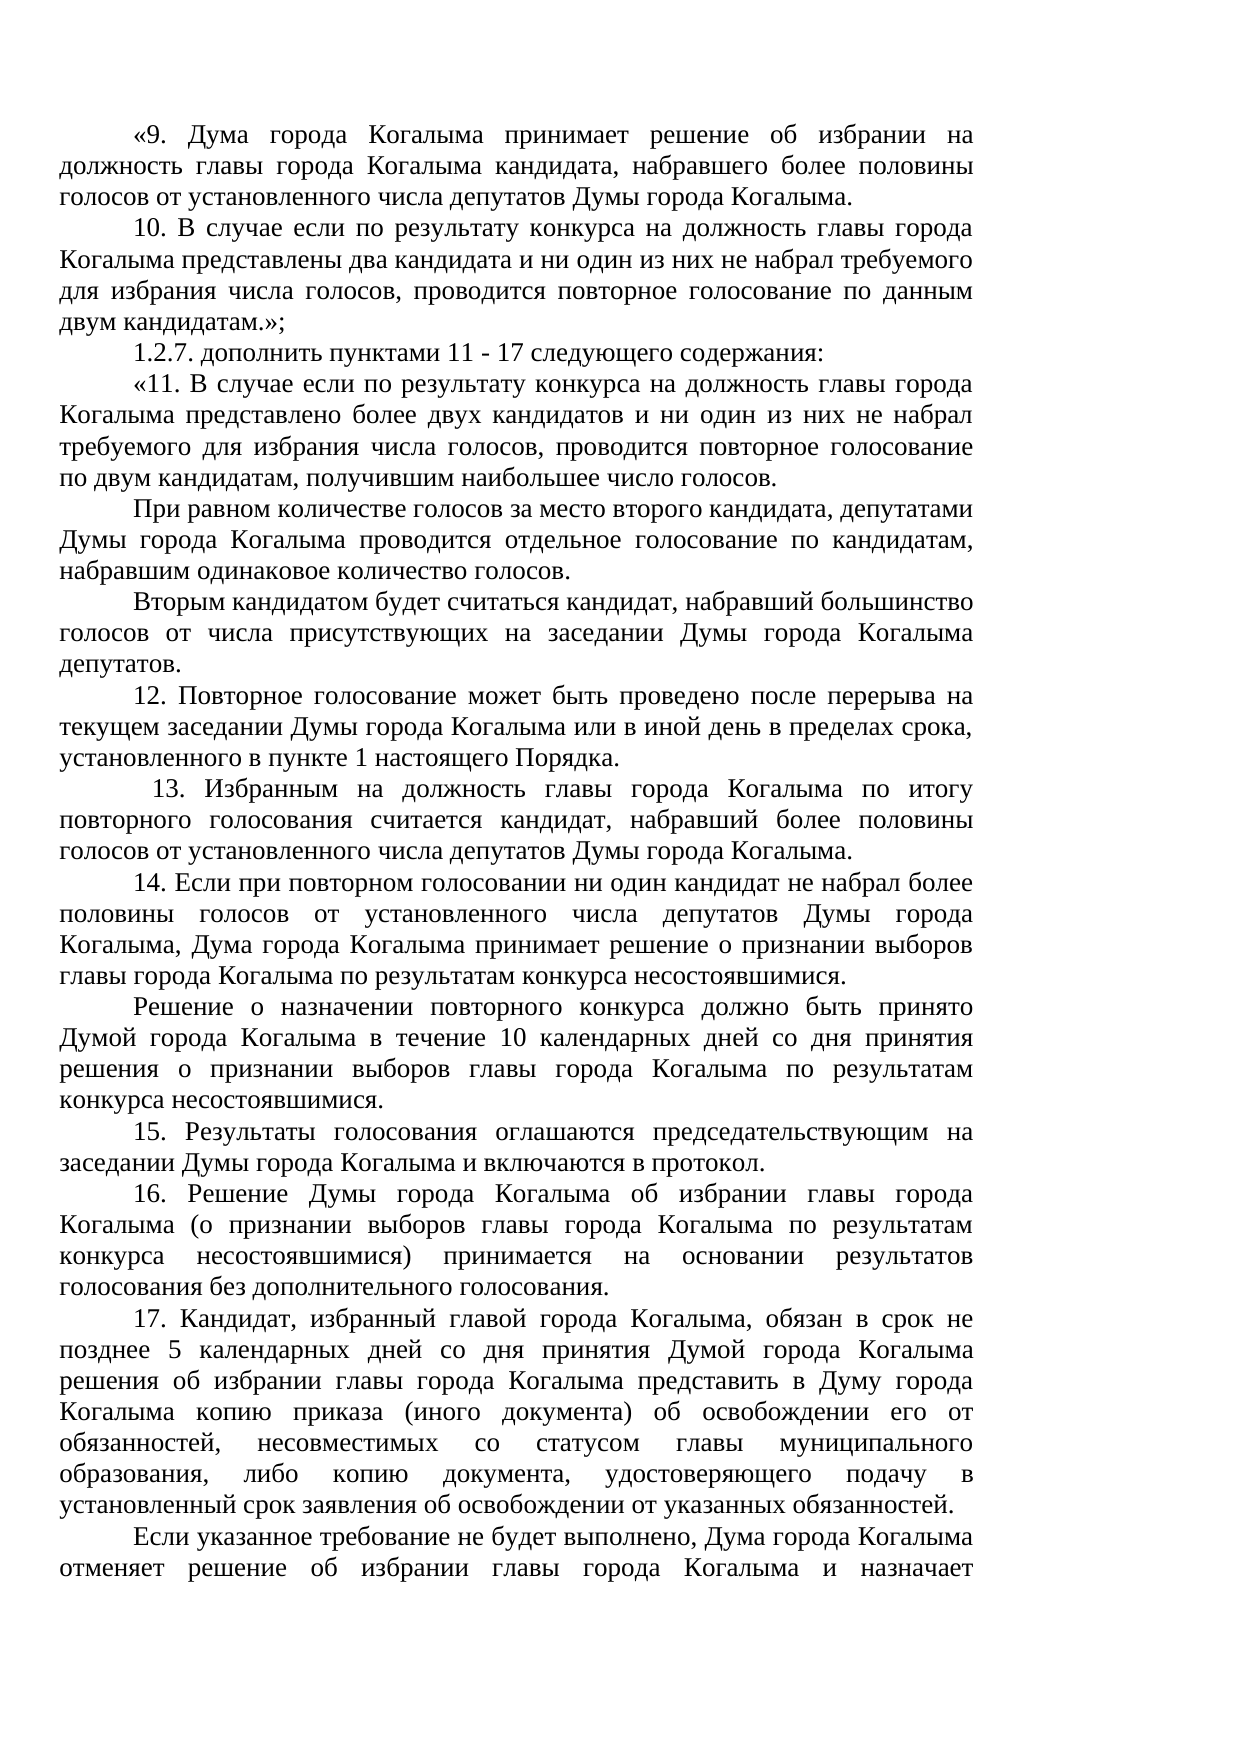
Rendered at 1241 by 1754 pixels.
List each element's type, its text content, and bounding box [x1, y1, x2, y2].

text 12. Повторное голосование может быть проведено после перерыва на текущем заседании Думы города Когалыма или в иной день в пределах срока, установленного в пункте 1 настоящего Порядка. [59, 679, 974, 772]
text 10. В случае если по результату конкурса на должность главы города Когалыма представлены два кандидата и ни один из них не набрал требуемого для избрания числа голосов, проводится повторное голосование по данным двум кандидатам.»; [59, 212, 974, 336]
text При равном количестве голосов за место второго кандидата, депутатами Думы города Когалыма проводится отдельное голосование по кандидатам, набравшим одинаковое количество голосов. [59, 492, 974, 585]
text 17. Кандидат, избранный главой города Когалыма, обязан в срок не позднее 5 календарных дней со дня принятия Думой города Когалыма решения об избрании главы города Когалыма представить в Думу города Когалыма копию приказа (иного документа) об освобождении его от обязанностей, несовместимых со статусом главы муниципального образования, либо копию документа, удостоверяющего подачу в установленный срок заявления об освобождении от указанных обязанностей. [59, 1302, 974, 1520]
text 15. Результаты голосования оглашаются председательствующим на заседании Думы города Когалыма и включаются в протокол. [59, 1115, 974, 1177]
text «9. Дума города Когалыма принимает решение об избрании на должность главы города Когалыма кандидата, набравшего более половины голосов от установленного числа депутатов Думы города Когалыма. [59, 118, 974, 212]
text «11. В случае если по результату конкурса на должность главы города Когалыма представлено более двух кандидатов и ни один из них не набрал требуемого для избрания числа голосов, проводится повторное голосование по двум кандидатам, получившим наибольшее число голосов. [59, 367, 974, 492]
text Вторым кандидатом будет считаться кандидат, набравший большинство голосов от числа присутствующих на заседании Думы города Когалыма депутатов. [59, 585, 974, 679]
text 13. Избранным на должность главы города Когалыма по итогу повторного голосования считается кандидат, набравший более половины голосов от установленного числа депутатов Думы города Когалыма. [59, 772, 974, 866]
text 16. Решение Думы города Когалыма об избрании главы города Когалыма (о признании выборов главы города Когалыма по результатам конкурса несостоявшимися) принимается на основании результатов голосования без дополнительного голосования. [59, 1177, 974, 1302]
text 1.2.7. дополнить пунктами 11 - 17 следующего содержания: [59, 336, 974, 367]
text 14. Если при повторном голосовании ни один кандидат не набрал более половины голосов от установленного числа депутатов Думы города Когалыма, Дума города Когалыма принимает решение о признании выборов главы города Когалыма по результатам конкурса несостоявшимися. [59, 866, 974, 990]
text Решение о назначении повторного конкурса должно быть принято Думой города Когалыма в течение 10 календарных дней со дня принятия решения о признании выборов главы города Когалыма по результатам конкурса несостоявшимися. [59, 990, 974, 1115]
